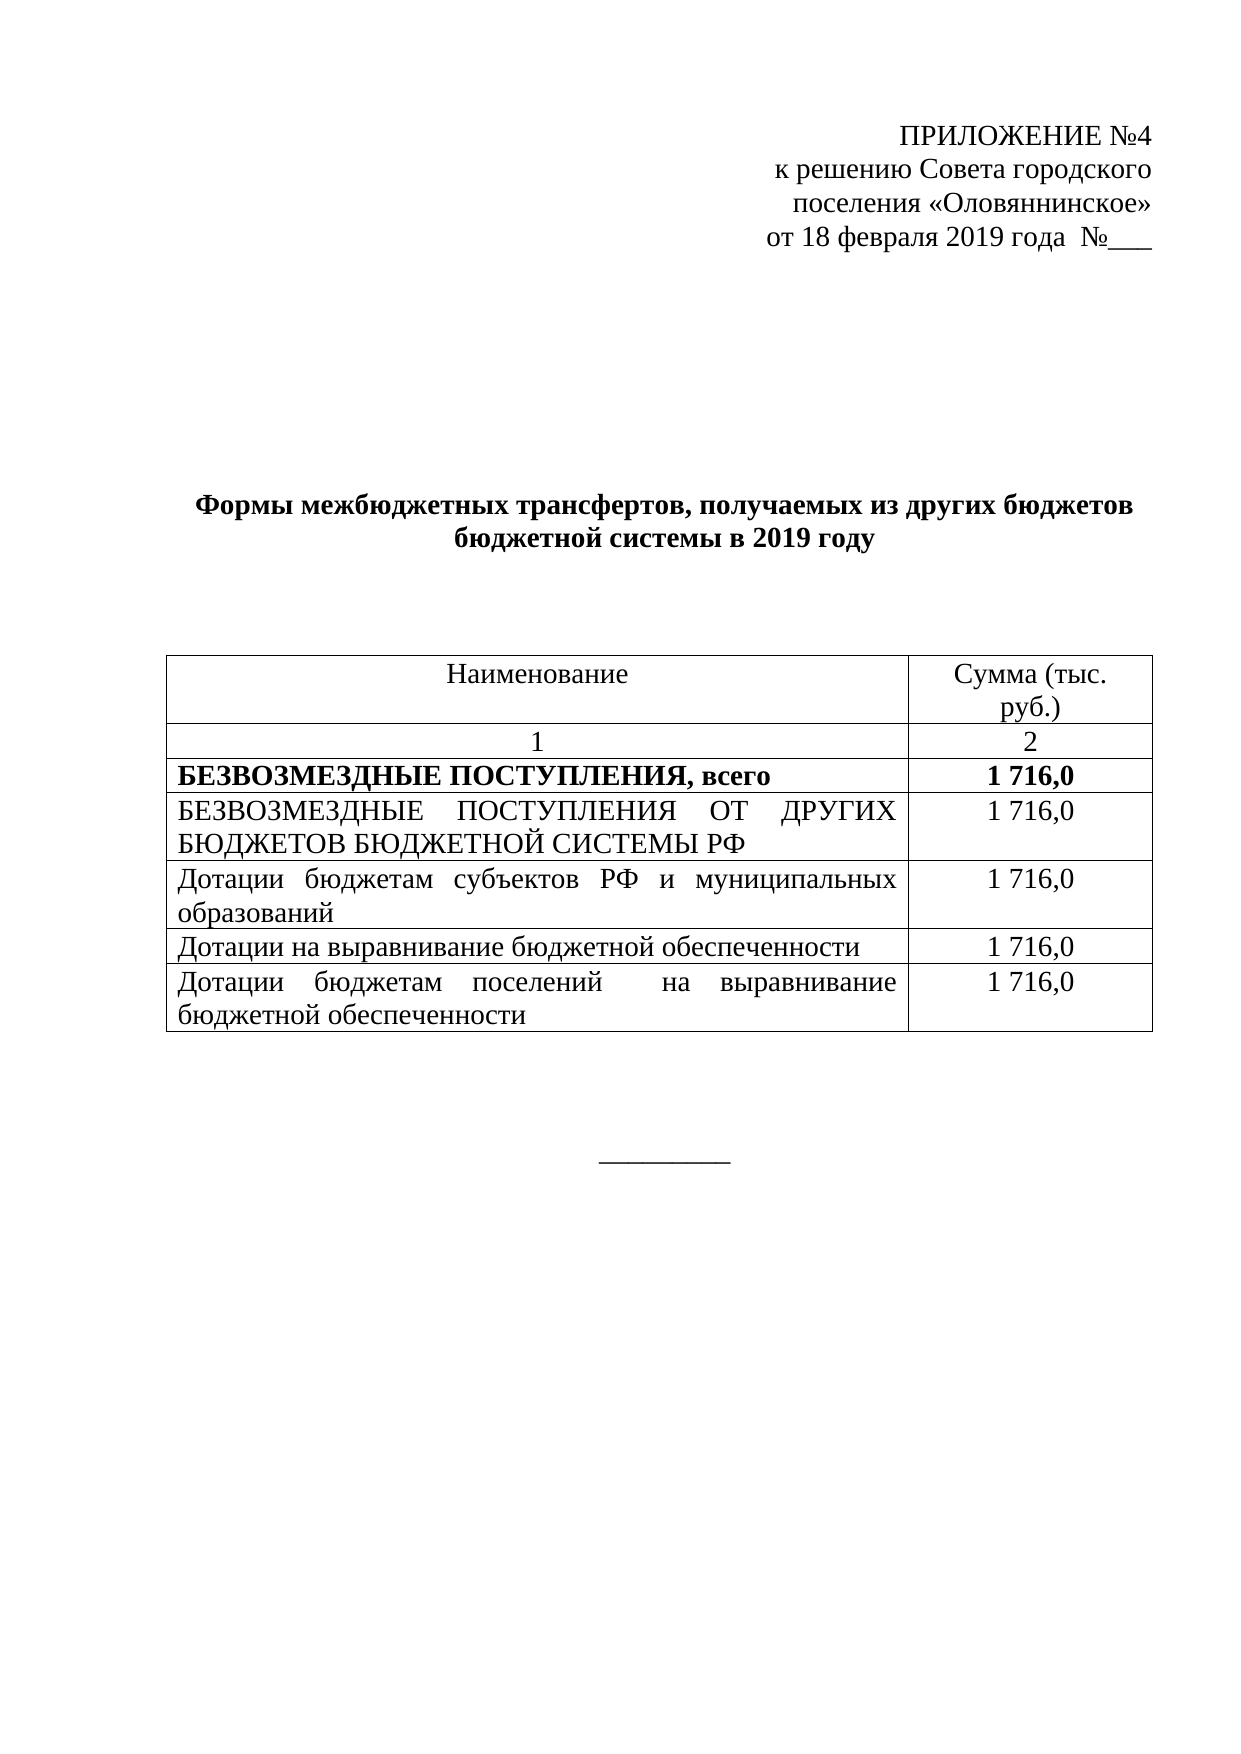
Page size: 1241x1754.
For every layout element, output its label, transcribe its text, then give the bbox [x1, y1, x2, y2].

table_cell 2 [909, 724, 1152, 757]
text к решению Совета городского [177, 152, 1152, 185]
table_header Наименование [167, 656, 908, 723]
text поселения «Оловяннинское» [177, 185, 1152, 219]
table_cell 1 716,0 [909, 793, 1152, 860]
table_header Сумма (тыс. руб.) [909, 656, 1152, 723]
table_cell Дотации бюджетам субъектов РФ и муниципальных образований [167, 861, 908, 928]
table_cell 1 716,0 [909, 929, 1152, 963]
table_cell БЕЗВОЗМЕЗДНЫЕ ПОСТУПЛЕНИЯ ОТ ДРУГИХ БЮДЖЕТОВ БЮДЖЕТНОЙ СИСТЕМЫ РФ [167, 793, 908, 860]
text от 18 февраля 2019 года №___ [177, 219, 1152, 252]
table_cell 1 716,0 [909, 861, 1152, 928]
text _________ [177, 1133, 1152, 1166]
text Формы межбюджетных трансфертов, получаемых из других бюджетов бюджетной системы в 2019 году [177, 487, 1152, 554]
table_cell 1 716,0 [909, 964, 1152, 1031]
table_cell 1 [167, 724, 908, 757]
table_cell БЕЗВОЗМЕЗДНЫЕ ПОСТУПЛЕНИЯ, всего [167, 759, 908, 792]
table_cell 1 716,0 [909, 759, 1152, 792]
table_cell Дотации бюджетам поселений на выравнивание бюджетной обеспеченности [167, 964, 908, 1031]
table_cell Дотации на выравнивание бюджетной обеспеченности [167, 929, 908, 963]
text ПРИЛОЖЕНИЕ №4 [177, 118, 1152, 152]
